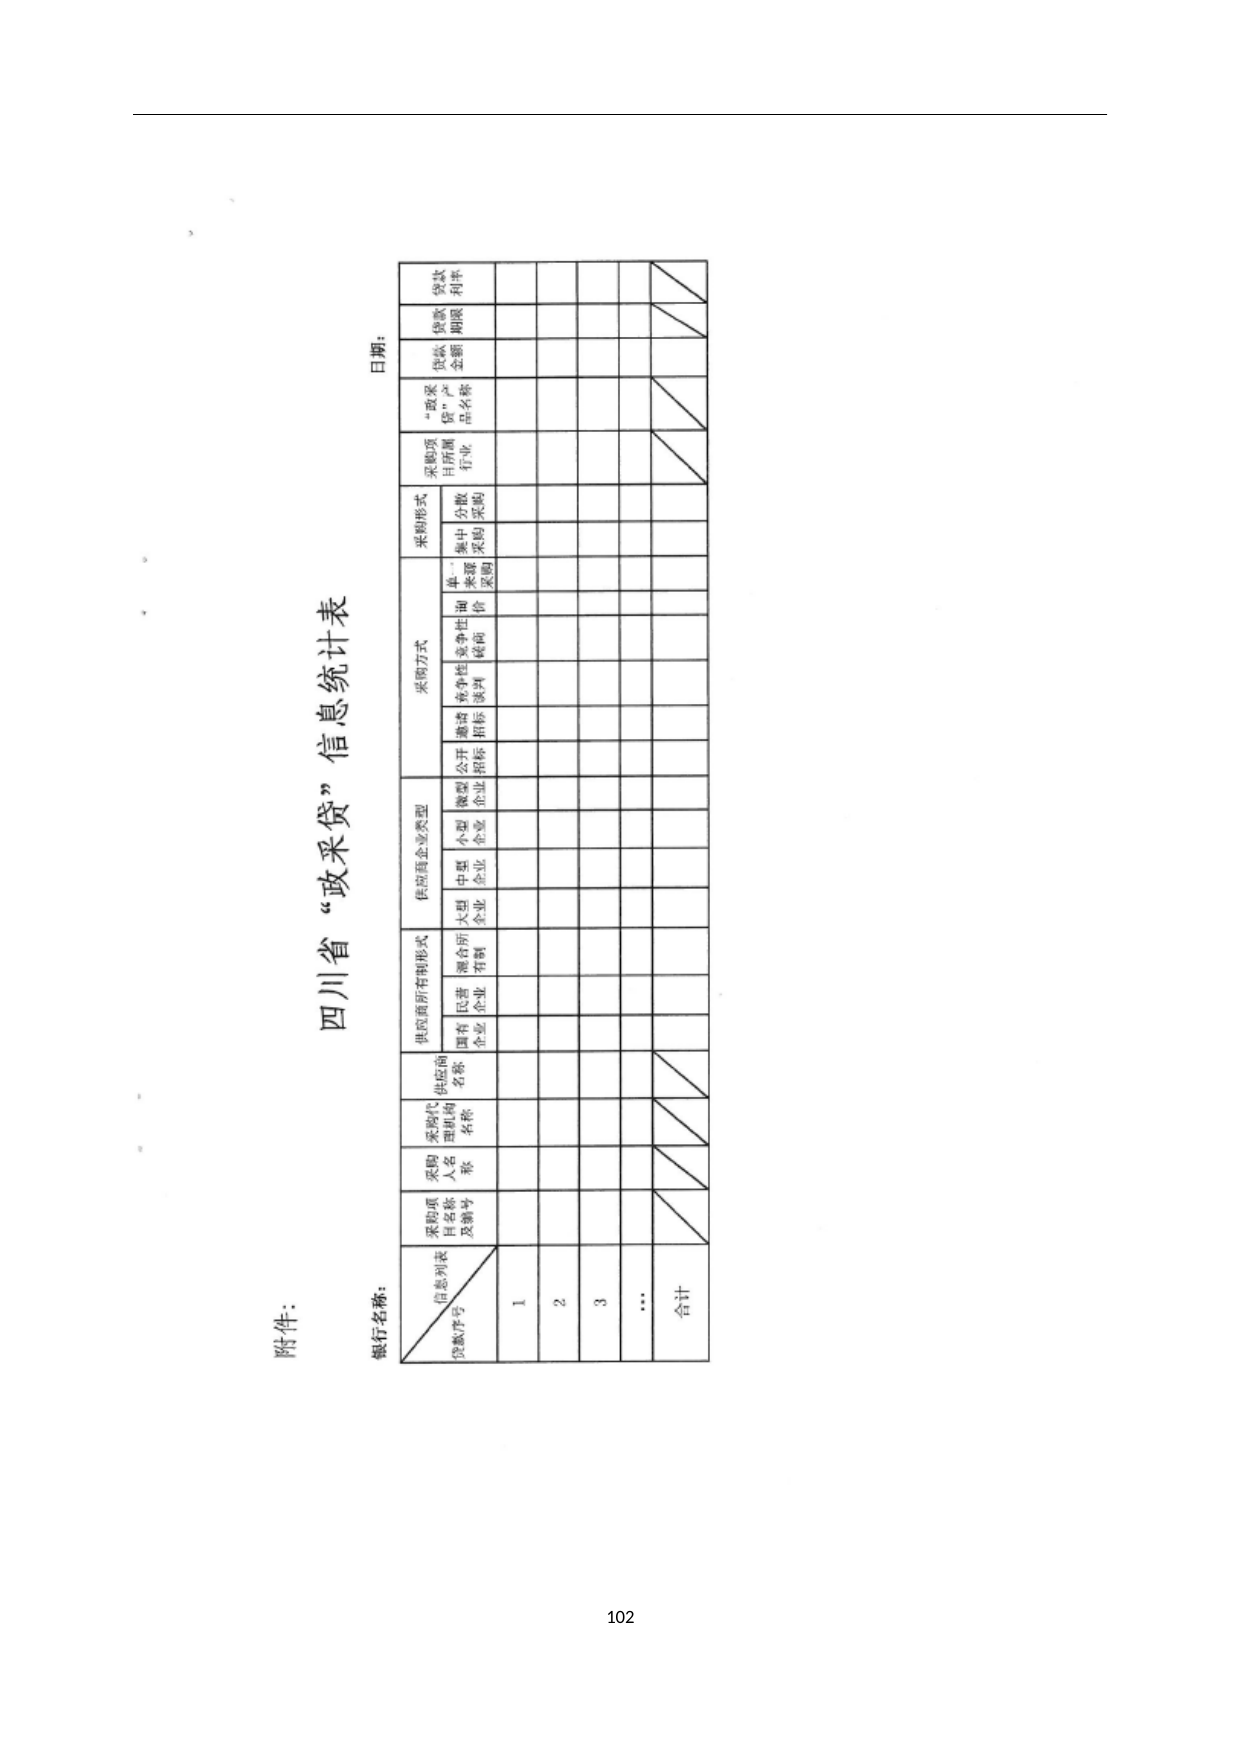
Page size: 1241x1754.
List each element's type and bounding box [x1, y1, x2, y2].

picture [132, 138, 1108, 1498]
